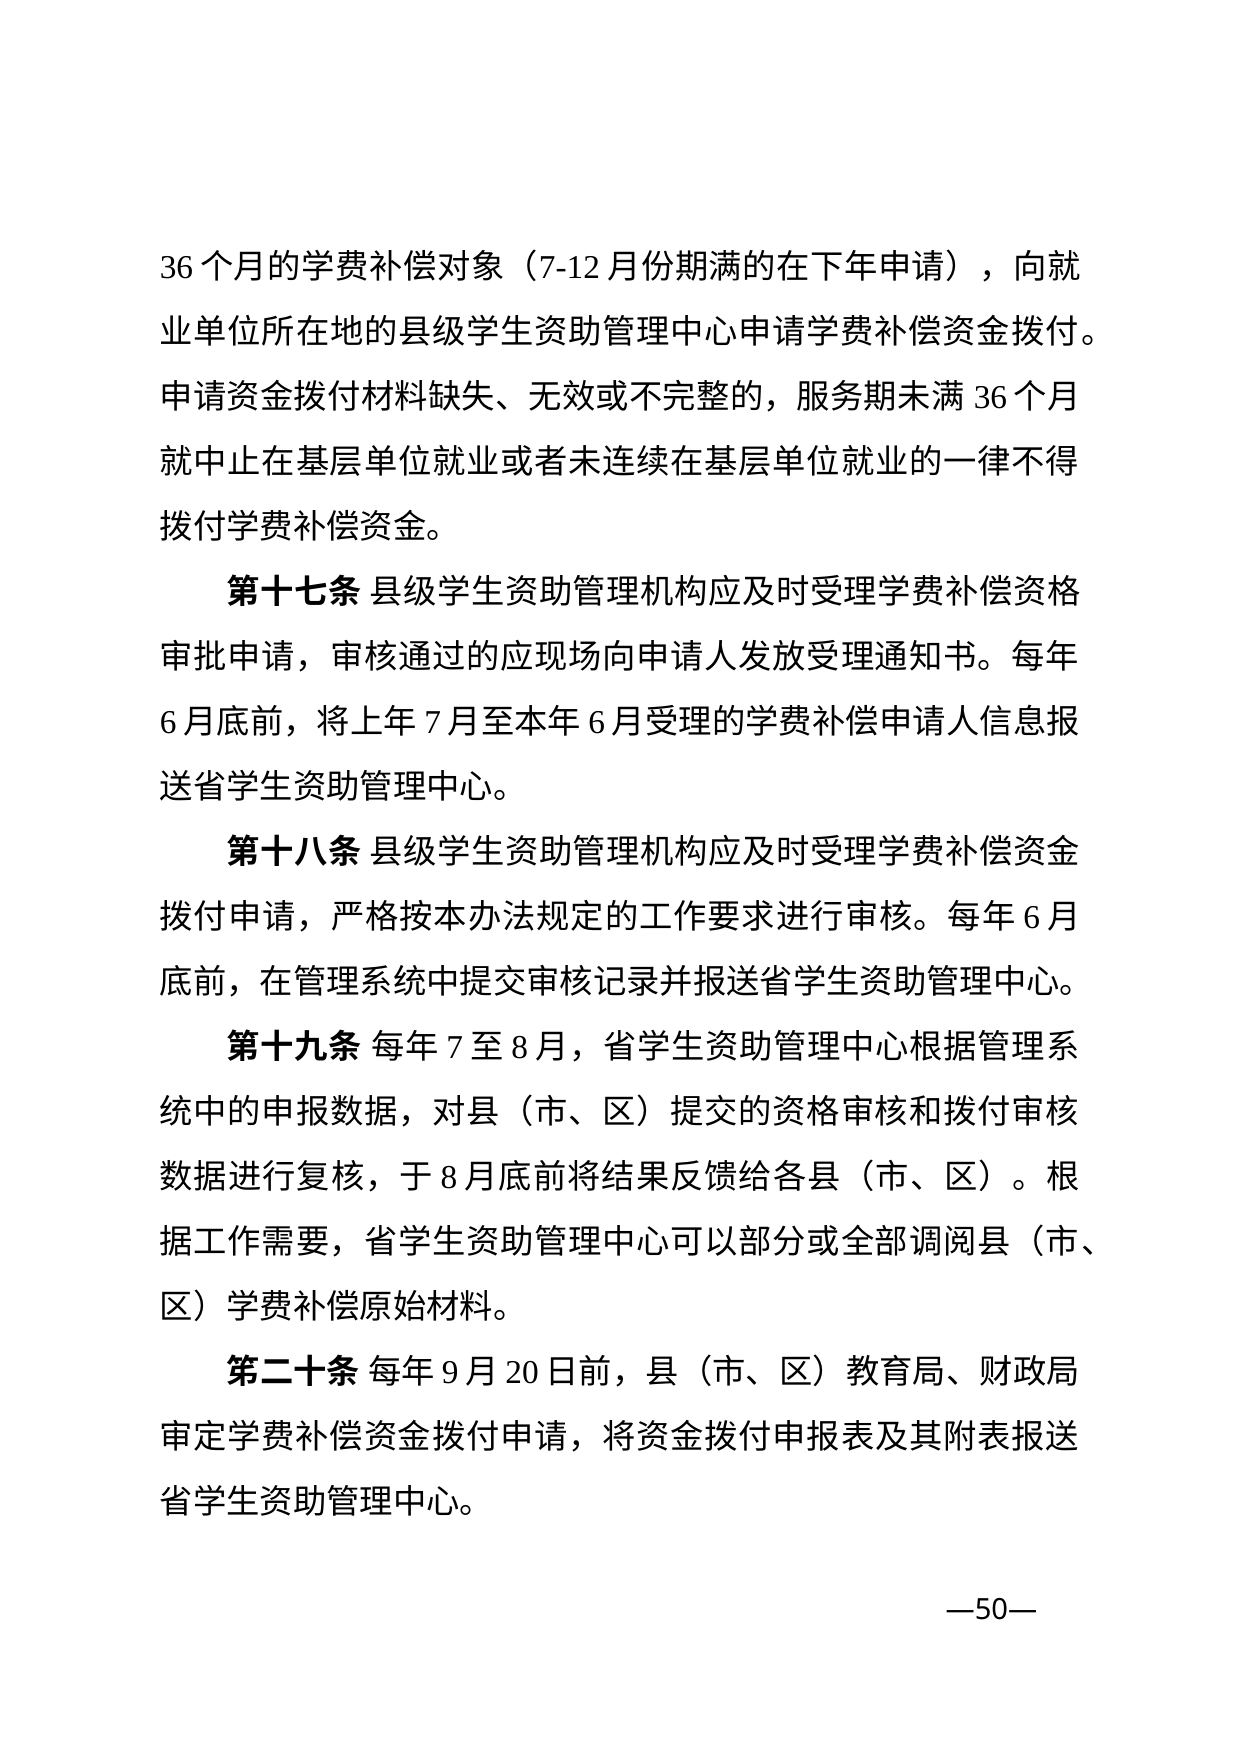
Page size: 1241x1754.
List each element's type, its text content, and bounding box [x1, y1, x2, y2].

text 第十八条 县级学生资助管理机构应及时受理学费补偿资金拨付申请，严格按本办法规定的工作要求进行审核。每年6月底前，在管理系统中提交审核记录并报送省学生资助管理中心。 [159, 816, 1081, 1011]
text 笫二十条 每年9月20日前，县（市、区）教育局、财政局审定学费补偿资金拨付申请，将资金拨付申报表及其附表报送省学生资助管理中心。 [159, 1336, 1081, 1531]
text 第十九条 每年7至8月，省学生资助管理中心根据管理系统中的申报数据，对县（市、区）提交的资格审核和拨付审核数据进行复核，于8月底前将结果反馈给各县（市、区）。根据工作需要，省学生资助管理中心可以部分或全部调阅县（市、区）学费补偿原始材料。 [159, 1011, 1081, 1336]
text 第十七条 县级学生资助管理机构应及时受理学费补偿资格审批申请，审核通过的应现场向申请人发放受理通知书。每年6月底前，将上年7月至本年6月受理的学费补偿申请人信息报送省学生资助管理中心。 [159, 556, 1081, 816]
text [159, 231, 1081, 556]
